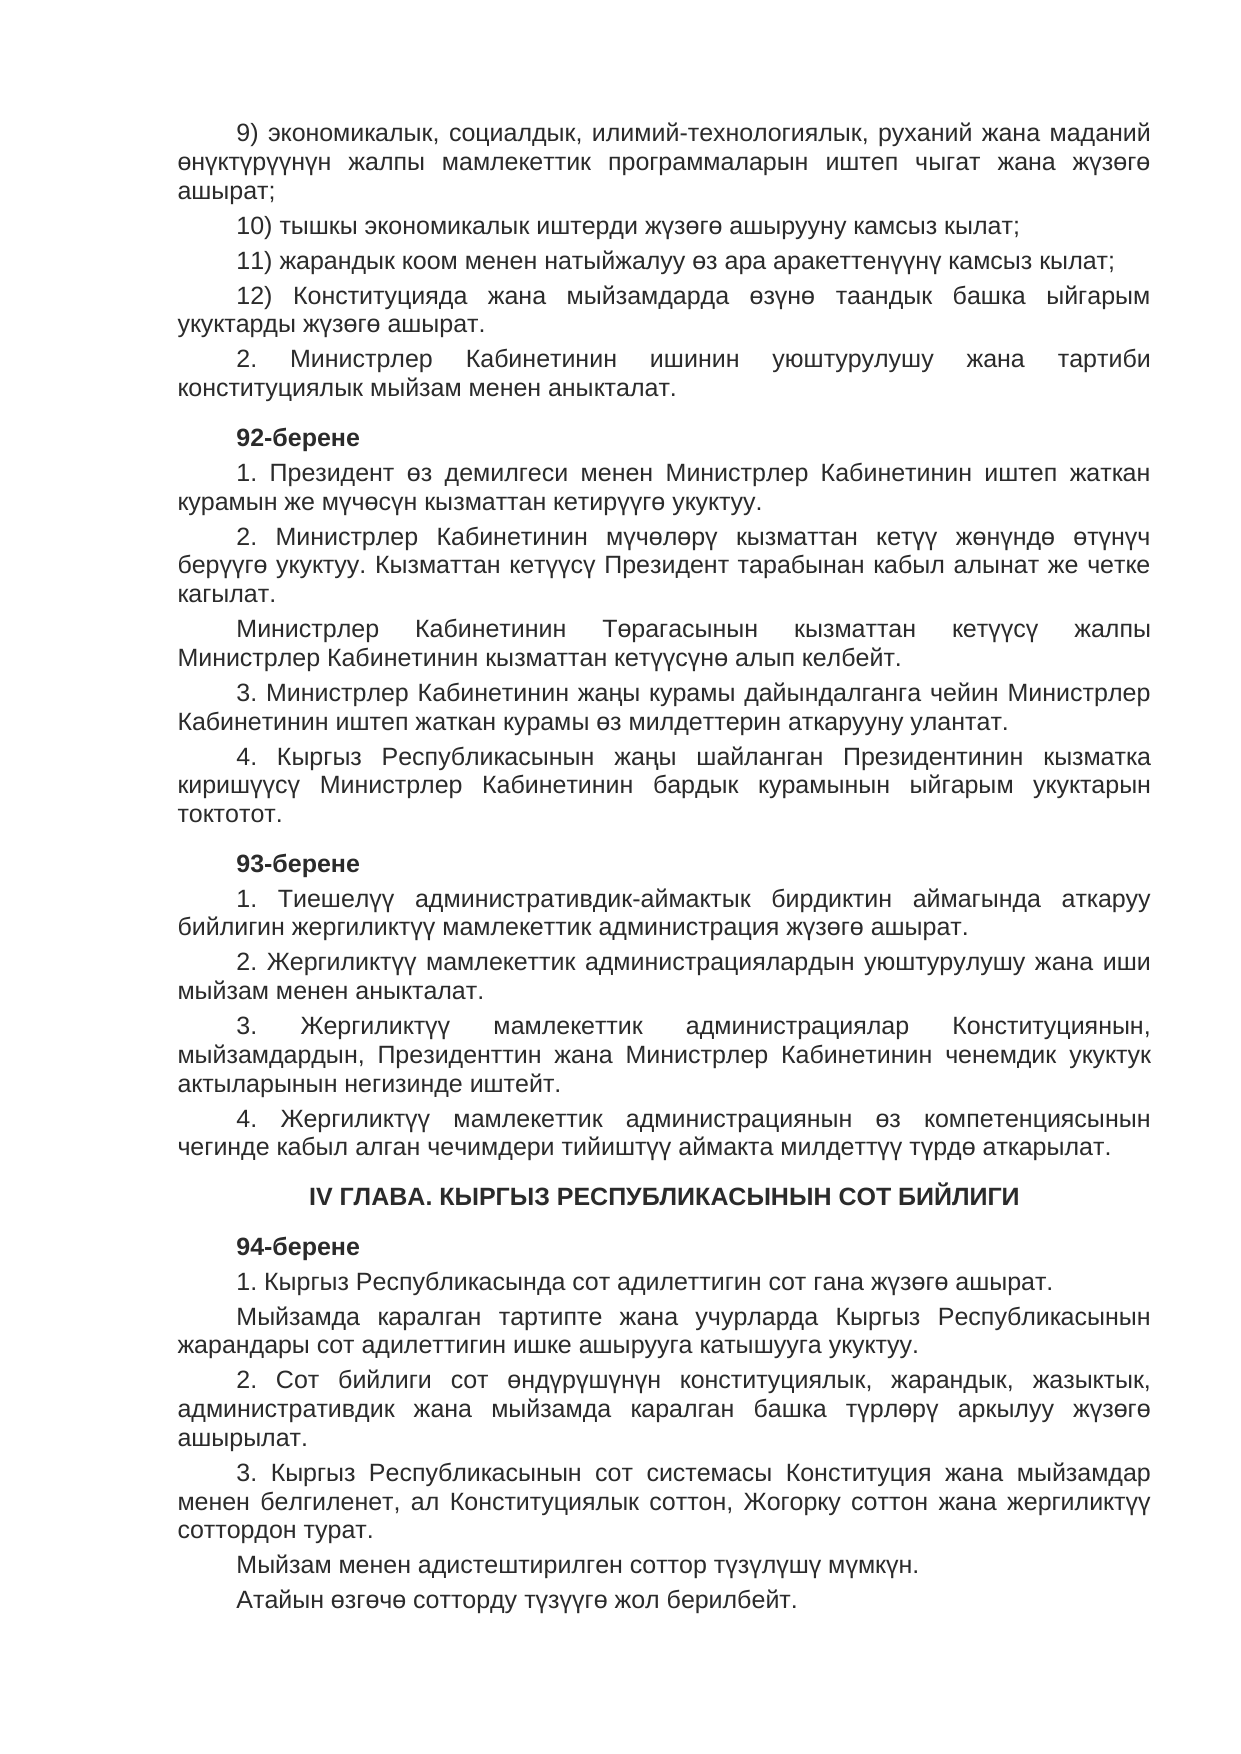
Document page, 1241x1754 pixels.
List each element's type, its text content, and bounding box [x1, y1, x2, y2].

text 10) тышкы экономикалык иштерди жүзөгө ашырууну камсыз кылат; [177, 211, 1152, 239]
text 94-берене [177, 1231, 1152, 1260]
text 3. Жергиликтүү мамлекеттик администрациялар Конституциянын, мыйзамдардын, Президенттин жана Министрлер Кабинетинин ченемдик укуктук актыларынын негизинде иштейт. [177, 1011, 1152, 1097]
text Мыйзам менен адистештирилген соттор түзүлүшү мүмкүн. [177, 1550, 1152, 1579]
text 4. Кыргыз Республикасынын жаңы шайланган Президентинин кызматка киришүүсү Министрлер Кабинетинин бардык курамынын ыйгарым укуктарын токтотот. [177, 741, 1152, 828]
text 2. Жергиликтүү мамлекеттик администрациялардын уюштурулушу жана иши мыйзам менен аныкталат. [177, 947, 1152, 1005]
text 3. Министрлер Кабинетинин жаңы курамы дайындалганга чейин Министрлер Кабинетинин иштеп жаткан курамы өз милдеттерин аткарууну улантат. [177, 678, 1152, 735]
text Мыйзамда каралган тартипте жана учурларда Кыргыз Республикасынын жарандары сот адилеттигин ишке ашырууга катышууга укуктуу. [177, 1301, 1152, 1359]
text 1. Президент өз демилгеси менен Министрлер Кабинетинин иштеп жаткан курамын же мүчөсүн кызматтан кетирүүгө укуктуу. [177, 458, 1152, 515]
text 2. Министрлер Кабинетинин мүчөлөрү кызматтан кетүү жөнүндө өтүнүч берүүгө укуктуу. Кызматтан кетүүсү Президент тарабынан кабыл алынат же четке кагылат. [177, 521, 1152, 608]
text 1. Тиешелүү административдик-аймактык бирдиктин аймагында аткаруу бийлигин жергиликтүү мамлекеттик администрация жүзөгө ашырат. [177, 883, 1152, 941]
text 3. Кыргыз Республикасынын сот системасы Конституция жана мыйзамдар менен белгиленет, ал Конституциялык соттон, Жогорку соттон жана жергиликтүү соттордон турат. [177, 1458, 1152, 1544]
text Министрлер Кабинетинин Төрагасынын кызматтан кетүүсү жалпы Министрлер Кабинетинин кызматтан кетүүсүнө алып келбейт. [177, 614, 1152, 671]
text IV ГЛАВА. КЫРГЫЗ РЕСПУБЛИКАСЫНЫН СОТ БИЙЛИГИ [295, 1182, 1033, 1211]
text Атайын өзгөчө сотторду түзүүгө жол берилбейт. [177, 1585, 1152, 1614]
text 4. Жергиликтүү мамлекеттик администрациянын өз компетенциясынын чегинде кабыл алган чечимдери тийиштүү аймакта милдеттүү түрдө аткарылат. [177, 1103, 1152, 1161]
text 11) жарандык коом менен натыйжалуу өз ара аракеттенүүнү камсыз кылат; [177, 246, 1152, 274]
text 93-берене [177, 848, 1152, 877]
text 1. Кыргыз Республикасында сот адилеттигин сот гана жүзөгө ашырат. [177, 1266, 1152, 1295]
text 92-берене [177, 423, 1152, 451]
text 9) экономикалык, социалдык, илимий-технологиялык, руханий жана маданий өнүктүрүүнүн жалпы мамлекеттик программаларын иштеп чыгат жана жүзөгө ашырат; [177, 118, 1152, 204]
text 12) Конституцияда жана мыйзамдарда өзүнө таандык башка ыйгарым укуктарды жүзөгө ашырат. [177, 281, 1152, 338]
text 2. Сот бийлиги сот өндүрүшүнүн конституциялык, жарандык, жазыктык, административдик жана мыйзамда каралган башка түрлөрү аркылуу жүзөгө ашырылат. [177, 1365, 1152, 1451]
text 2. Министрлер Кабинетинин ишинин уюштурулушу жана тартиби конституциялык мыйзам менен аныкталат. [177, 344, 1152, 402]
